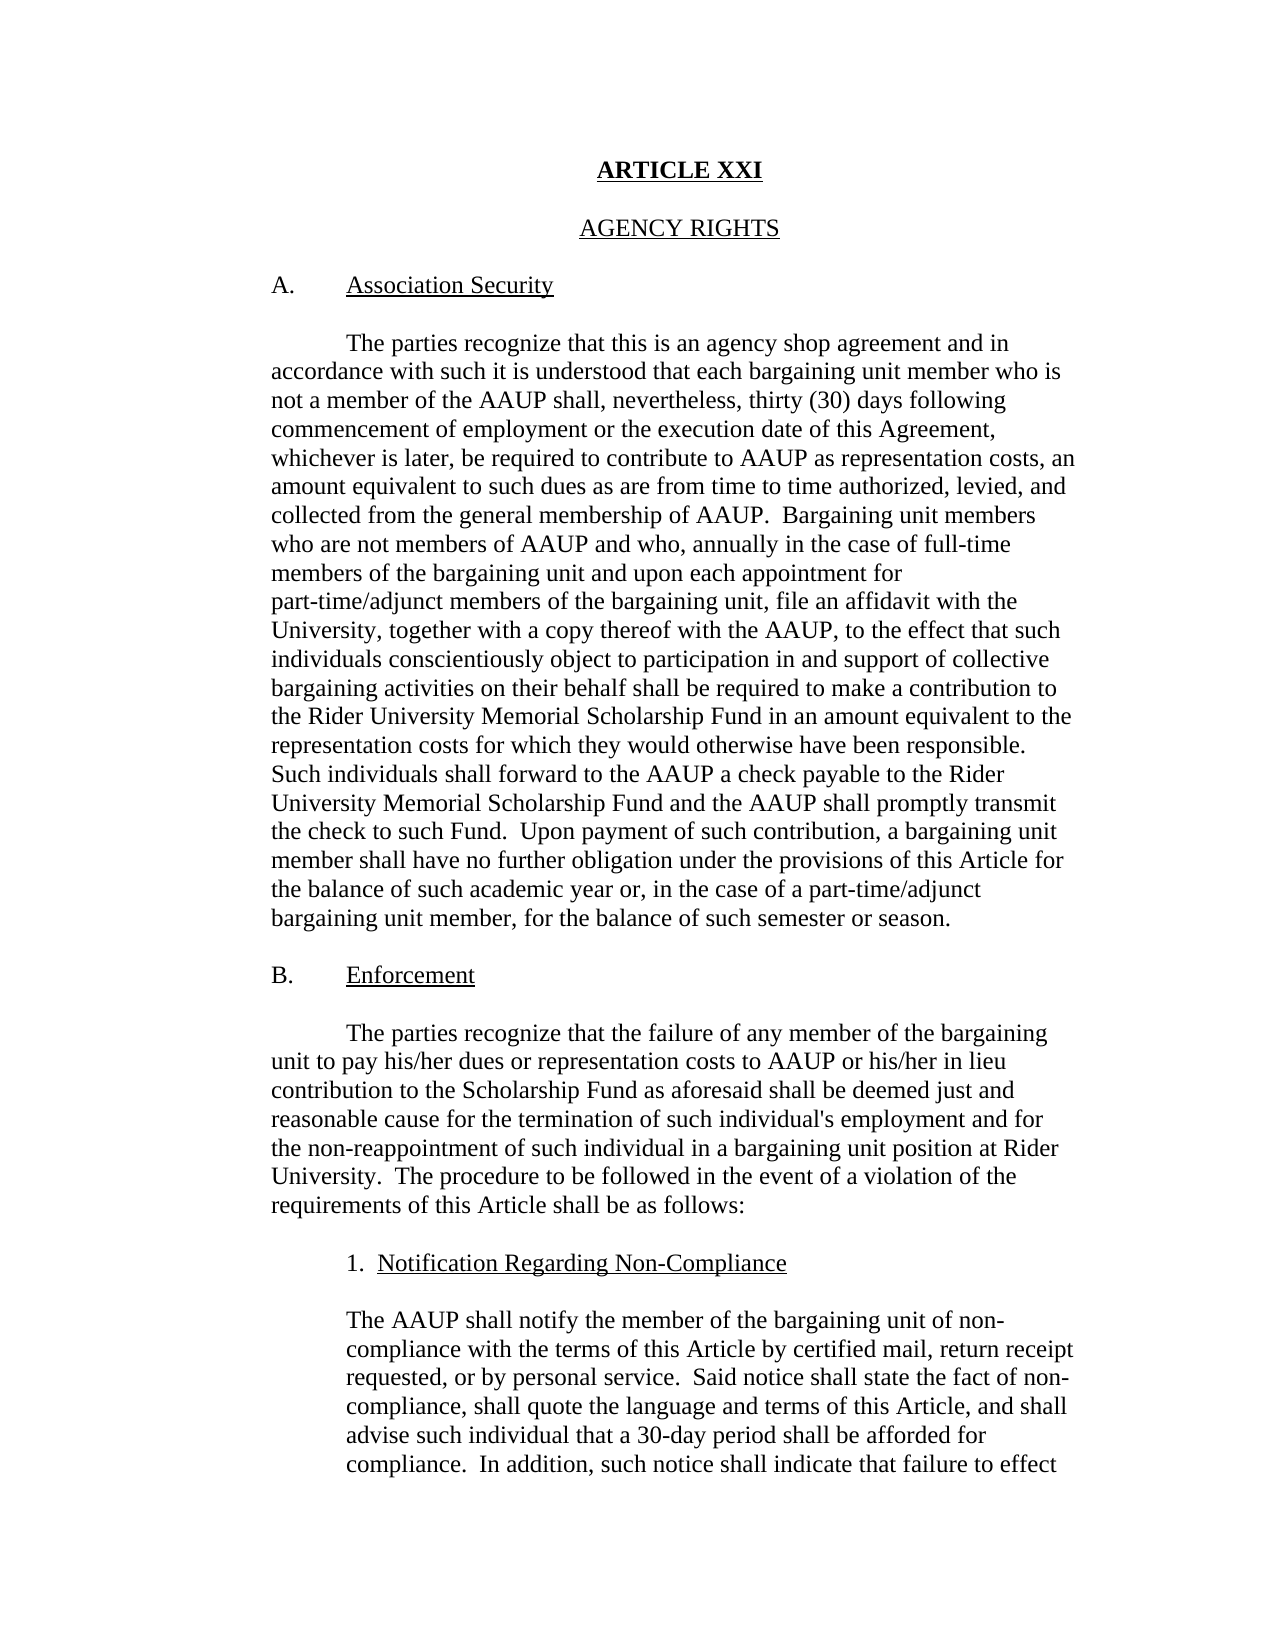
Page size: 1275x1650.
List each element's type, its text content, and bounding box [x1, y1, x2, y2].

subtitle ARTICLE XXI [234, 156, 1125, 184]
text The parties recognize that this is an agency shop agreement and in accordance with such it is understood that each bargaining unit member who is not a member of the AAUP shall, nevertheless, thirty (30) days following commencement of employment or the execution date of this Agreement, whichever is later, be required to contribute to AAUP as representation costs, an amount equivalent to such dues as are from time to time authorized, levied, and collected from the general membership of AAUP. Bargaining unit members who are not members of AAUP and who, annually in the case of full-time members of the bargaining unit and upon each appointment for part-time/adjunct members of the bargaining unit, file an affidavit with the University, together with a copy thereof with the AAUP, to the effect that such individuals conscientiously object to participation in and support of collective bargaining activities on their behalf shall be required to make a contribution to the Rider University Memorial Scholarship Fund in an amount equivalent to the representation costs for which they would otherwise have been responsible. Such individuals shall forward to the AAUP a check payable to the Rider University Memorial Scholarship Fund and the AAUP shall promptly transmit the check to such Fund. Upon payment of such contribution, a bargaining unit member shall have no further obligation under the provisions of this Article for the balance of such academic year or, in the case of a part-time/adjunct bargaining unit member, for the balance of such semester or season. [271, 328, 1079, 931]
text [346, 1305, 1078, 1477]
list Enforcement [271, 960, 1125, 989]
text The parties recognize that the failure of any member of the bargaining unit to pay his/her dues or representation costs to AAUP or his/her in lieu contribution to the Scholarship Fund as aforesaid shall be deemed just and reasonable cause for the termination of such individual's employment and for the non-reappointment of such individual in a bargaining unit position at Rider University. The procedure to be followed in the event of a violation of the requirements of this Article shall be as follows: [271, 1018, 1078, 1219]
text AGENCY RIGHTS [234, 213, 1125, 242]
list Association Security [271, 270, 1125, 299]
list Notification Regarding Non-Compliance [346, 1248, 1125, 1276]
